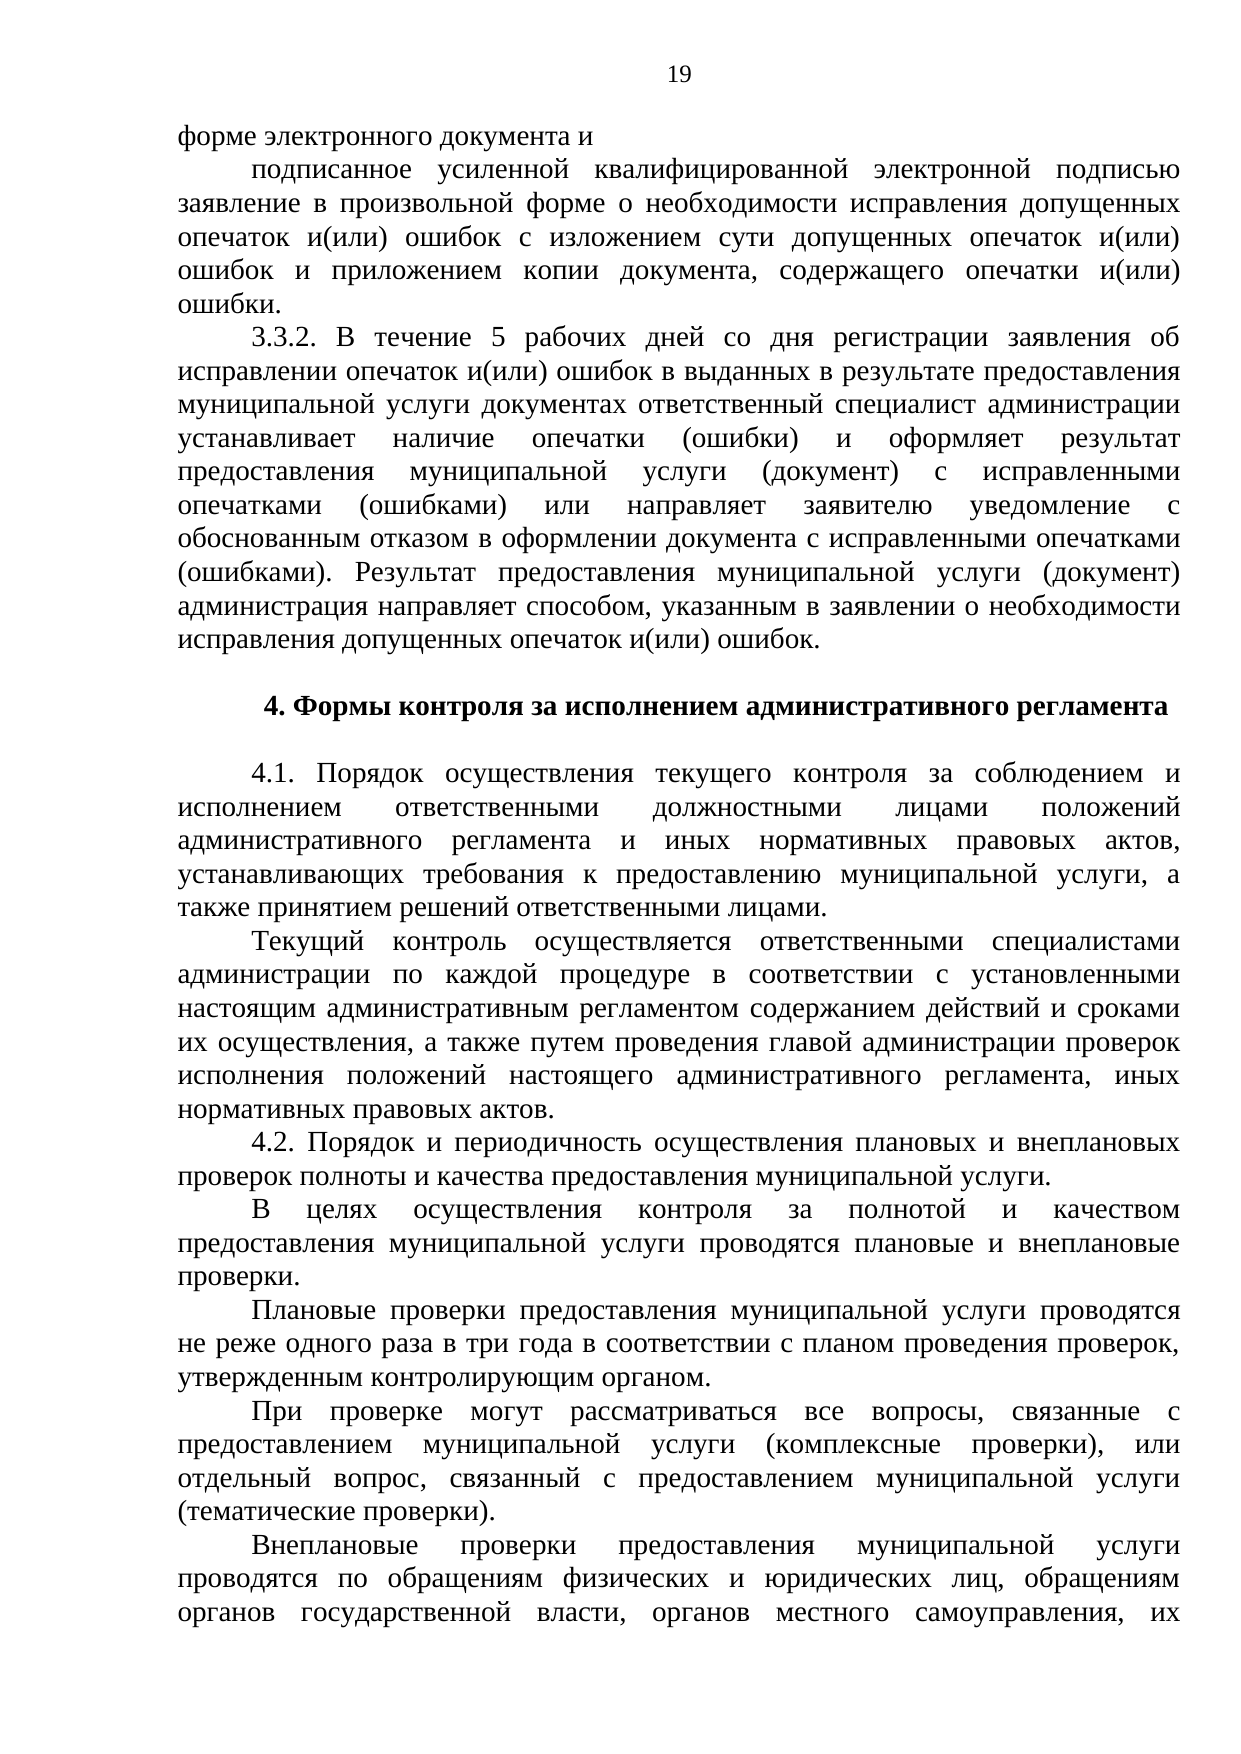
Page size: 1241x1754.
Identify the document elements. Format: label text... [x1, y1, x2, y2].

title При проверке могут рассматриваться все вопросы, связанные с предоставлением муниципальной услуги (комплексные проверки), или отдельный вопрос, связанный с предоставлением муниципальной услуги (тематические проверки). [177, 1393, 1181, 1527]
title Текущий контроль осуществляется ответственными специалистами администрации по каждой процедуре в соответствии с установленными настоящим административным регламентом содержанием действий и сроками их осуществления, а также путем проведения главой администрации проверок исполнения положений настоящего административного регламента, иных нормативных правовых актов. [177, 923, 1181, 1124]
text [177, 118, 1181, 152]
title 4. Формы контроля за исполнением административного регламента [177, 688, 1181, 722]
text подписанное усиленной квалифицированной электронной подписью заявление в произвольной форме о необходимости исправления допущенных опечаток и(или) ошибок с изложением сути допущенных опечаток и(или) ошибок и приложением копии документа, содержащего опечатки и(или) ошибки. [177, 152, 1181, 319]
title Плановые проверки предоставления муниципальной услуги проводятся не реже одного раза в три года в соответствии с планом проведения проверок, утвержденным контролирующим органом. [177, 1292, 1181, 1393]
title 4.1. Порядок осуществления текущего контроля за соблюдением и исполнением ответственными должностными лицами положений административного регламента и иных нормативных правовых актов, устанавливающих требования к предоставлению муниципальной услуги, а также принятием решений ответственными лицами. [177, 755, 1181, 923]
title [177, 1527, 1181, 1627]
title В целях осуществления контроля за полнотой и качеством предоставления муниципальной услуги проводятся плановые и внеплановые проверки. [177, 1191, 1181, 1292]
text 3.3.2. В течение 5 рабочих дней со дня регистрации заявления об исправлении опечаток и(или) ошибок в выданных в результате предоставления муниципальной услуги документах ответственный специалист администрации устанавливает наличие опечатки (ошибки) и оформляет результат предоставления муниципальной услуги (документ) с исправленными опечатками (ошибками) или направляет заявителю уведомление с обоснованным отказом в оформлении документа с исправленными опечатками (ошибками). Результат предоставления муниципальной услуги (документ) администрация направляет способом, указанным в заявлении о необходимости исправления допущенных опечаток и(или) ошибок. [177, 319, 1181, 655]
title 4.2. Порядок и периодичность осуществления плановых и внеплановых проверок полноты и качества предоставления муниципальной услуги. [177, 1124, 1181, 1191]
